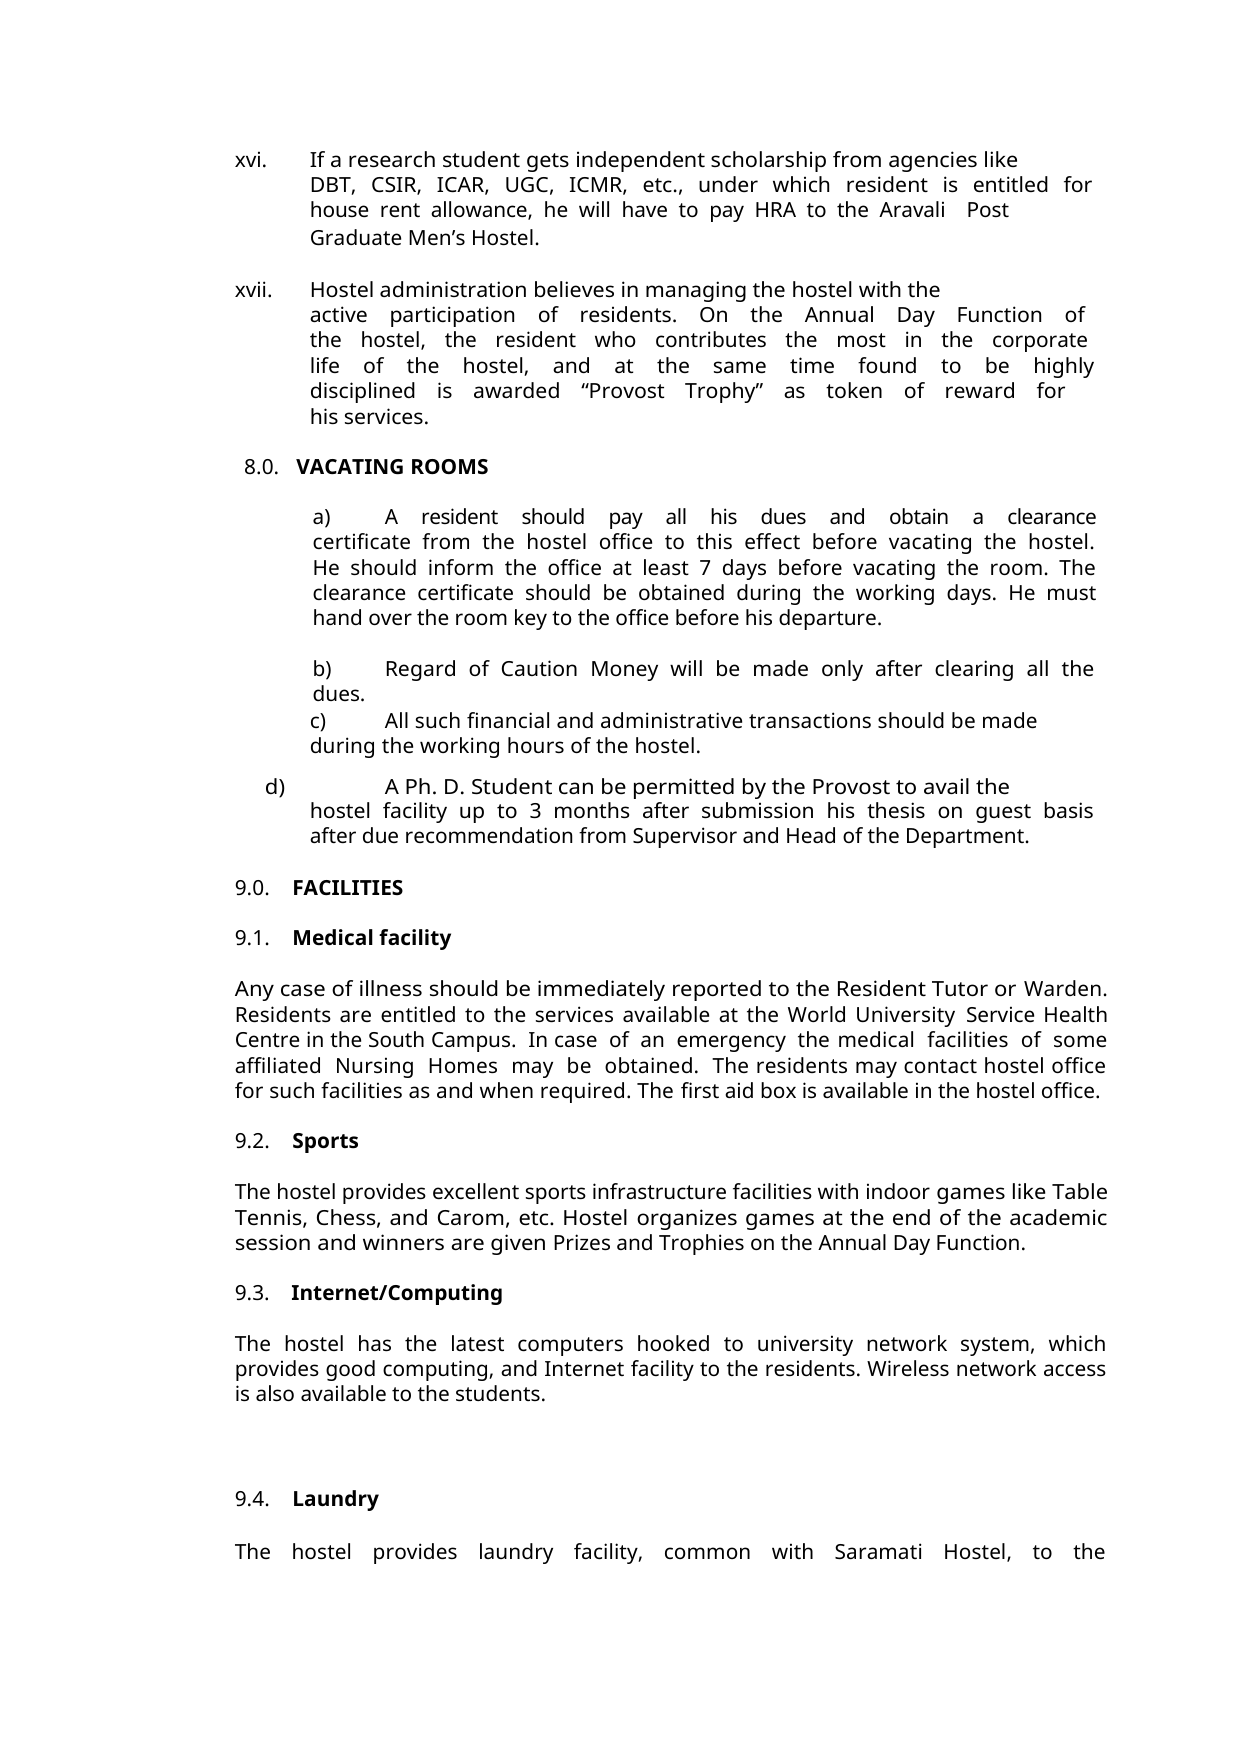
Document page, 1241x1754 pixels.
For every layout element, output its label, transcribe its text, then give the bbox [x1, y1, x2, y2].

text xvii. Hostel administration believes in managing the hostel with the [234, 278, 1112, 302]
text hostel facility up to 3 months after submission his thesis on guest basis after due recommendation from Supervisor and Head of the Department. [309, 798, 1107, 848]
text 9.3. Internet/Computing [234, 1281, 1112, 1305]
text active participation of residents. On the Annual Day Function of the hostel, the resident who contributes the most in the corporate life of the hostel, and at the same time found to be highly disciplined is awarded “Provost Trophy” as token of reward for his services. [309, 302, 1108, 429]
text Any case of illness should be immediately reported to the Resident Tutor or Warden. Residents are entitled to the services available at the World University Service Health Centre in the South Campus. In case of an emergency the medical facilities of some affiliated Nursing Homes may be obtained. The residents may contact hostel office for such facilities as and when required. The first aid box is available in the hostel office. [234, 977, 1108, 1104]
text a) A resident should pay all his dues and obtain a clearance certificate from the hostel office to this effect before vacating the hostel. He should inform the office at least 7 days before vacating the room. The clearance certificate should be obtained during the working days. He must hand over the room key to the office before his departure. [312, 504, 1108, 631]
text DBT, CSIR, ICAR, UGC, ICMR, etc., under which resident is entitled for house rent allowance, he will have to pay HRA to the Aravali Post [309, 173, 1108, 223]
text 8.0. VACATING ROOMS [239, 455, 1112, 479]
text c) All such financial and administrative transactions should be made [309, 709, 1112, 733]
text during the working hours of the hostel. [309, 734, 1112, 758]
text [234, 1539, 1108, 1564]
text d) A Ph. D. Student can be permitted by the Provost to avail the [150, 778, 1112, 798]
text The hostel has the latest computers hooked to university network system, which provides good computing, and Internet facility to the residents. Wireless network access is also available to the students. [234, 1331, 1108, 1406]
text 9.2. Sports [234, 1129, 1112, 1153]
text xvi. If a research student gets independent scholarship from agencies like [234, 149, 1112, 173]
text Graduate Men’s Hostel. [309, 226, 1112, 250]
text 9.0. FACILITIES [234, 877, 1112, 901]
text 9.4. Laundry [234, 1487, 1112, 1511]
text The hostel provides excellent sports infrastructure facilities with indoor games like Table Tennis, Chess, and Carom, etc. Hostel organizes games at the end of the academic session and winners are given Prizes and Trophies on the Annual Day Function. [234, 1179, 1108, 1256]
text 9.1. Medical facility [234, 927, 1112, 951]
text b) Regard of Caution Money will be made only after clearing all the dues. [312, 656, 1108, 706]
